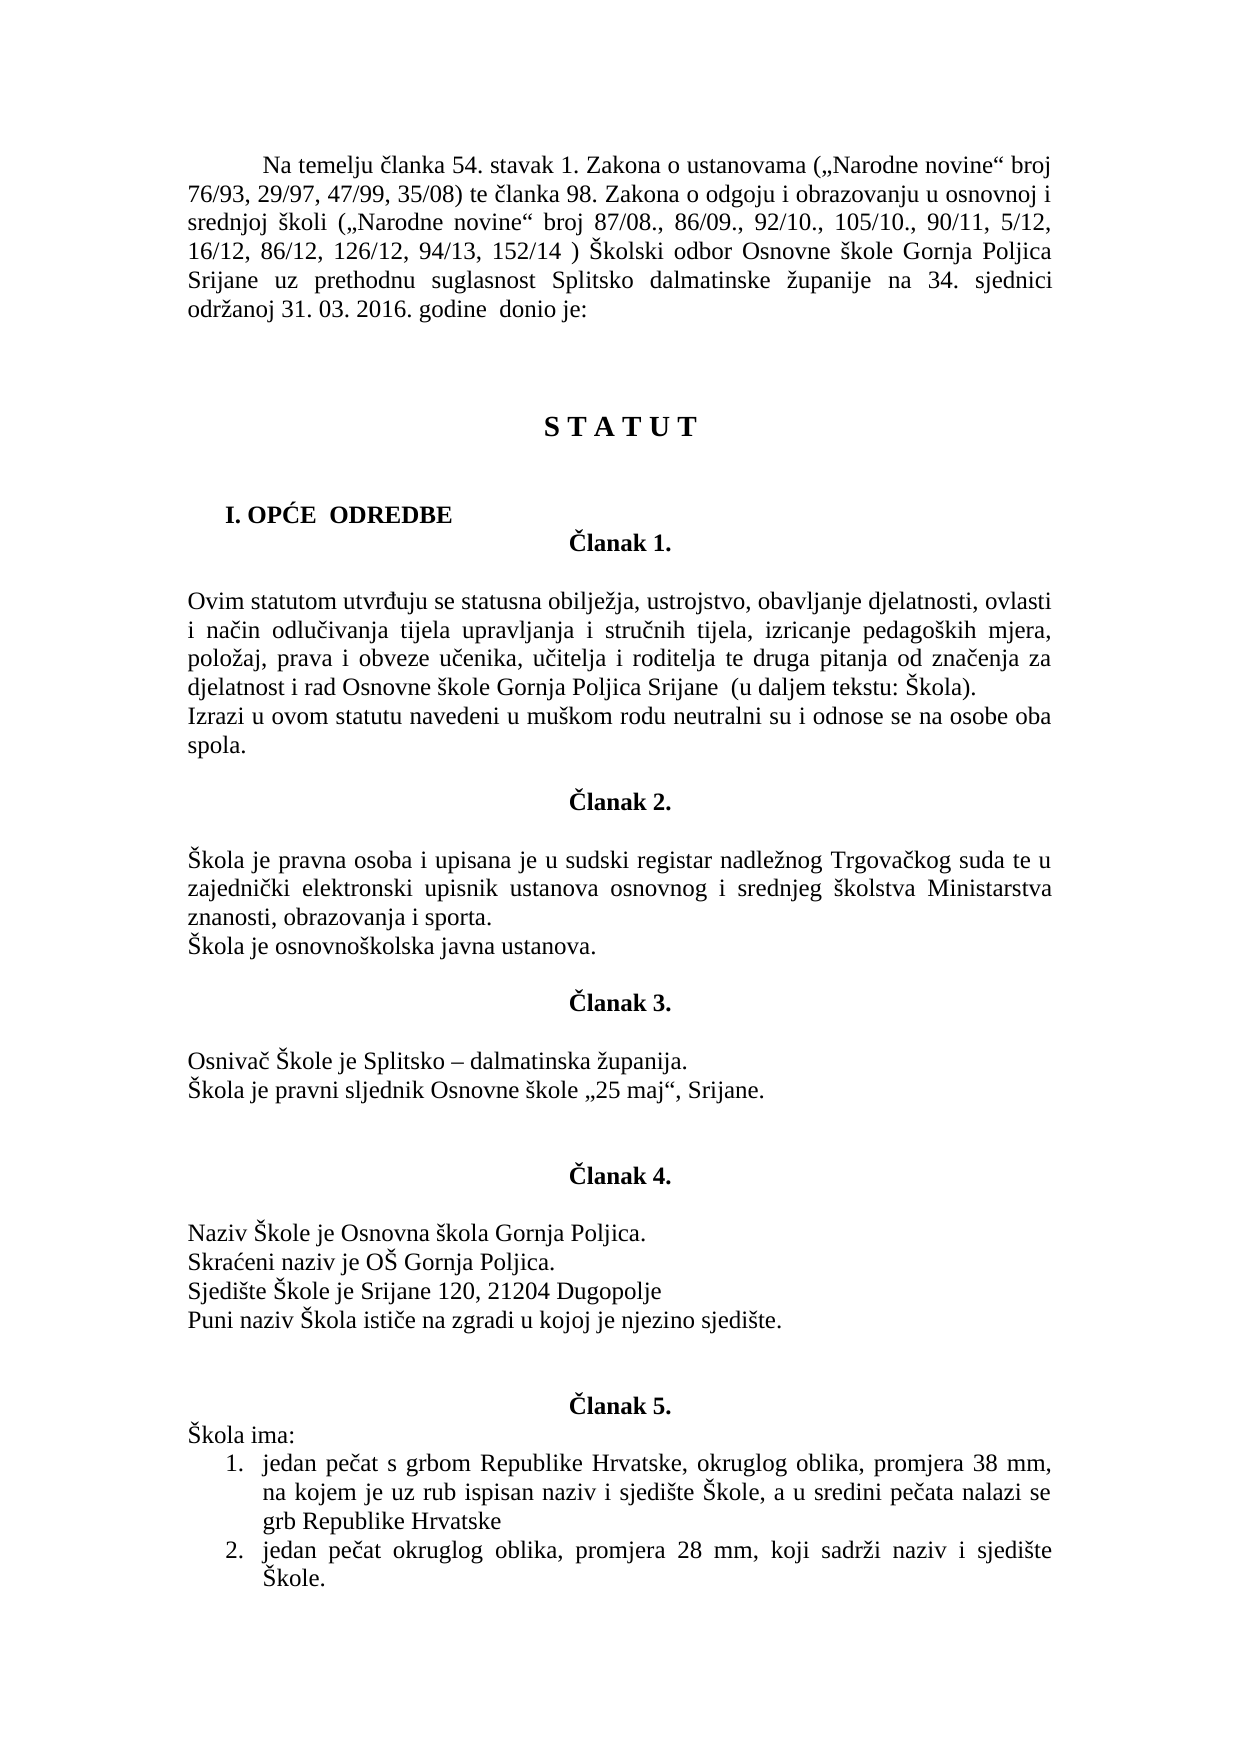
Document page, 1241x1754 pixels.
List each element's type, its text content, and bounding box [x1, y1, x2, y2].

text Škola ima: [187, 1420, 1053, 1448]
text Članak 2. [187, 787, 1053, 816]
text Članak 5. [187, 1391, 1053, 1420]
text Ovim statutom utvrđuju se statusna obilježja, ustrojstvo, obavljanje djelatnosti, ovlasti i način odlučivanja tijela upravljanja i stručnih tijela, izricanje pedagoških mjera, položaj, prava i obveze učenika, učitelja i roditelja te druga pitanja od značenja za djelatnost i rad Osnovne škole Gornja Poljica Srijane (u daljem tekstu: Škola). [187, 586, 1053, 701]
list jedan pečat s grbom Republike Hrvatske, okruglog oblika, promjera 38 mm, na kojem je uz rub ispisan naziv i sjedište Škole, a u sredini pečata nalazi se grb Republike Hrvatske [225, 1448, 1053, 1535]
text Škola je pravni sljednik Osnovne škole „25 maj“, Srijane. [187, 1075, 1053, 1103]
text Skraćeni naziv je OŠ Gornja Poljica. [187, 1247, 1053, 1276]
text Članak 3. [187, 988, 1053, 1017]
text Članak 4. [187, 1161, 1053, 1190]
text Škola je osnovnoškolska javna ustanova. [187, 931, 1053, 960]
text Puni naziv Škola ističe na zgradi u kojoj je njezino sjedište. [187, 1305, 1053, 1333]
text Škola je pravna osoba i upisana je u sudski registar nadležnog Trgovačkog suda te u zajednički elektronski upisnik ustanova osnovnog i srednjeg školstva Ministarstva znanosti, obrazovanja i sporta. [187, 845, 1053, 931]
text Na temelju članka 54. stavak 1. Zakona o ustanovama („Narodne novine“ broj 76/93, 29/97, 47/99, 35/08) te članka 98. Zakona o odgoju i obrazovanju u osnovnoj i srednjoj školi („Narodne novine“ broj 87/08., 86/09., 92/10., 105/10., 90/11, 5/12, 16/12, 86/12, 126/12, 94/13, 152/14 ) Školski odbor Osnovne škole Gornja Poljica Srijane uz prethodnu suglasnost Splitsko dalmatinske županije na 34. sjednici održanoj 31. 03. 2016. godine donio je: [187, 150, 1053, 322]
text I. OPĆE ODREDBE [225, 500, 1053, 528]
text Osnivač Škole je Splitsko – dalmatinska županija. [187, 1046, 1053, 1075]
text Sjedište Škole je Srijane 120, 21204 Dugopolje [187, 1276, 1053, 1305]
text Članak 1. [187, 528, 1053, 557]
list jedan pečat okruglog oblika, promjera 28 mm, koji sadrži naziv i sjedište Škole. [225, 1535, 1053, 1592]
text Naziv Škole je Osnovna škola Gornja Poljica. [187, 1218, 1053, 1247]
text S T A T U T [187, 409, 1053, 442]
text Izrazi u ovom statutu navedeni u muškom rodu neutralni su i odnose se na osobe oba spola. [187, 701, 1053, 758]
